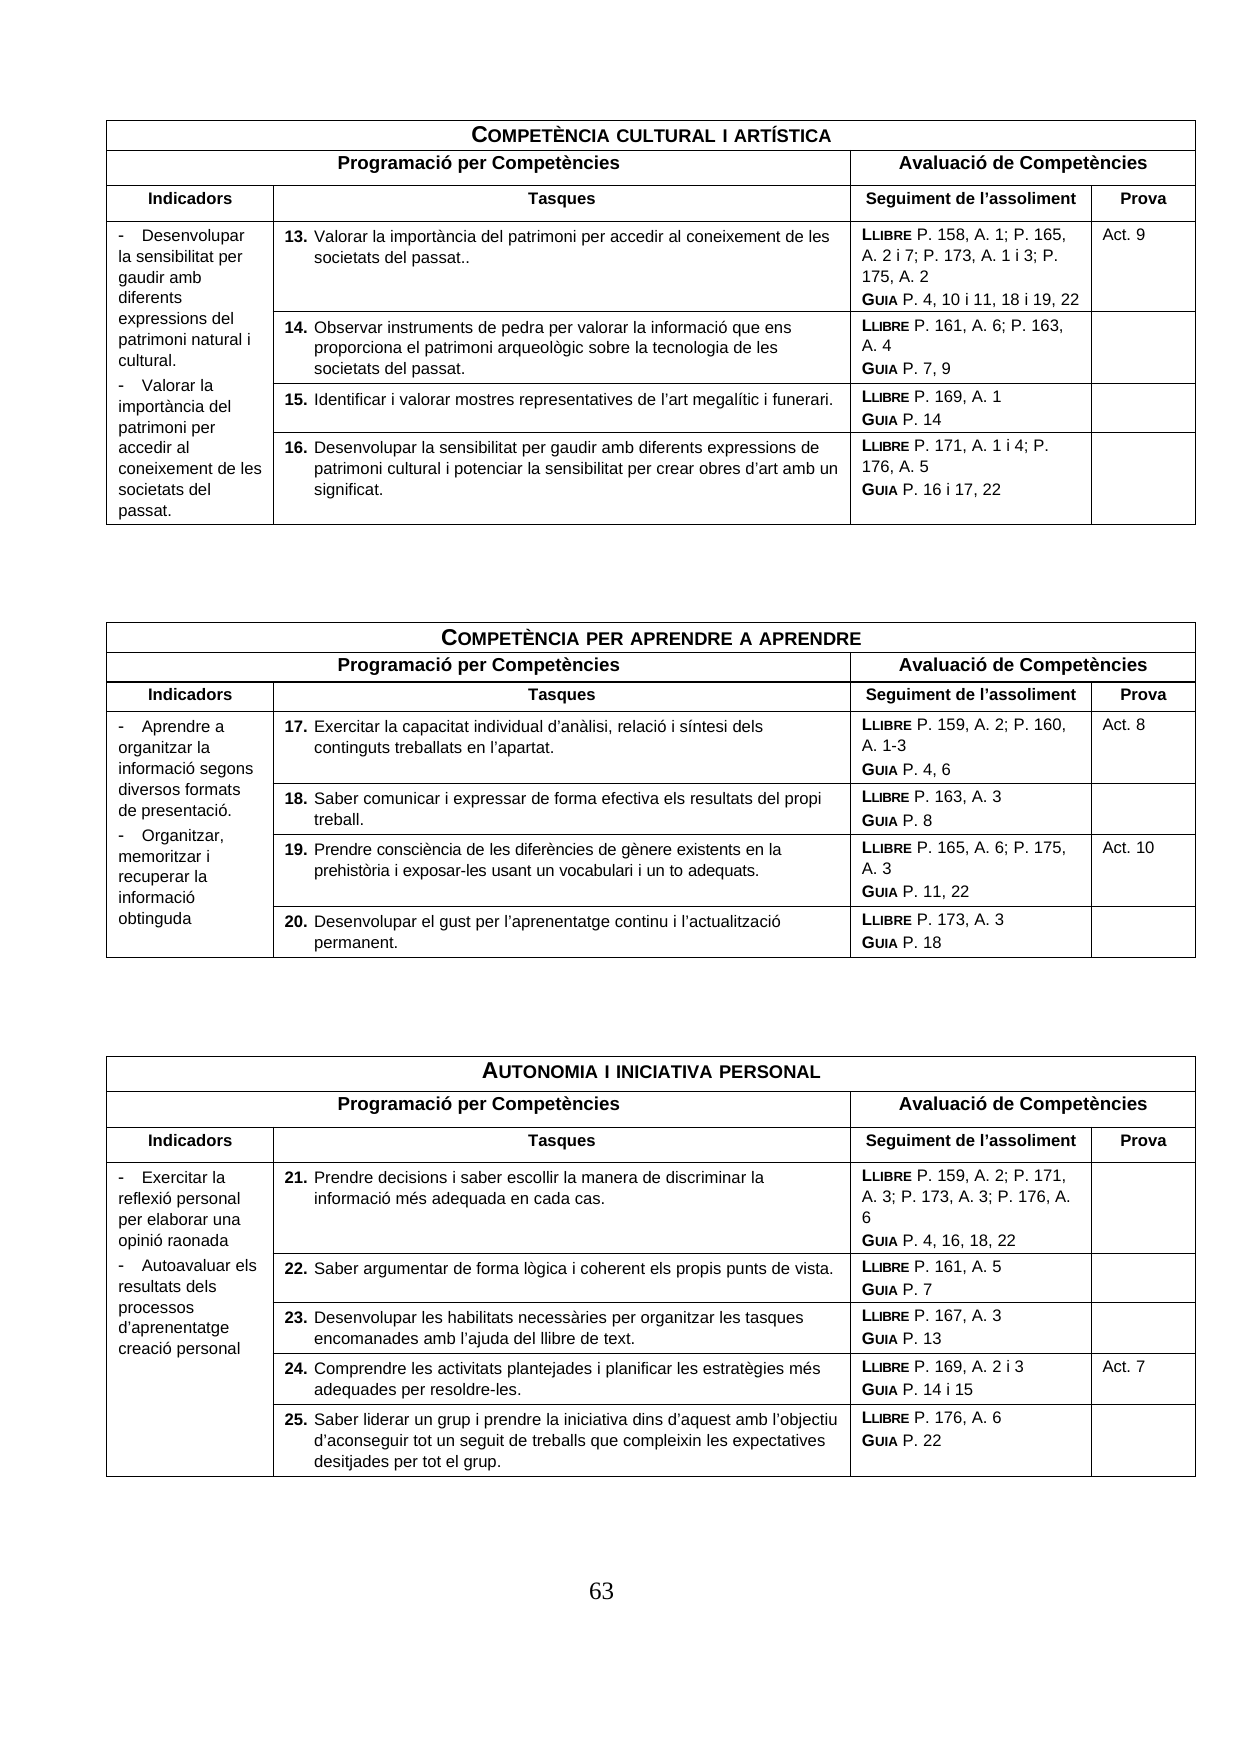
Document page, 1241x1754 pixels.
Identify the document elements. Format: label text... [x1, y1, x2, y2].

table_cell 19. Prendre consciència de les diferències de gènere existents en la prehistòria i exposar-les usant un vocabulari i un to adequats. [274, 835, 850, 906]
table_cell Llibre P. 161, A. 5 Guia P. 7 [851, 1254, 1091, 1302]
table_cell Avaluació de Competències [851, 653, 1195, 681]
table_cell Act. 10 [1092, 835, 1195, 906]
table_cell 17. Exercitar la capacitat individual d’anàlisi, relació i síntesi dels continguts treballats en l’apartat. [274, 712, 850, 783]
table_cell 18. Saber comunicar i expressar de forma efectiva els resultats del propi treball. [274, 784, 850, 834]
table_cell Programació per Competències [107, 653, 850, 681]
table_header Competència cultural i artística [107, 121, 1195, 150]
table_cell Prova [1092, 1128, 1195, 1162]
table_cell 15. Identificar i valorar mostres representatives de l’art megalític i funerari. [274, 384, 850, 432]
table_cell Tasques [274, 683, 850, 711]
table_cell [1092, 1303, 1195, 1353]
table_cell Llibre P. 167, A. 3 Guia P. 13 [851, 1303, 1091, 1353]
table_cell [1092, 1254, 1195, 1302]
table_cell 22. Saber argumentar de forma lògica i coherent els propis punts de vista. [274, 1254, 850, 1302]
table_cell Prova [1092, 683, 1195, 711]
table_cell Seguiment de l’assoliment [851, 1128, 1091, 1162]
table_cell Llibre P. 165, A. 6; P. 175, A. 3 Guia P. 11, 22 [851, 835, 1091, 906]
table_cell 20. Desenvolupar el gust per l’aprenentatge continu i l’actualització permanent. [274, 907, 850, 957]
table_cell Tasques [274, 1128, 850, 1162]
table_cell Llibre P. 159, A. 2; P. 171, A. 3; P. 173, A. 3; P. 176, A. 6 Guia P. 4, 16, 18, 22 [851, 1163, 1091, 1253]
table_cell Llibre P. 169, A. 2 i 3 Guia P. 14 i 15 [851, 1354, 1091, 1404]
table_cell Aprendre a organitzar la informació segons diversos formats de presentació. Organitzar, memoritzar i recuperar la informació obtinguda [107, 712, 273, 957]
table_cell Tasques [274, 186, 850, 221]
table_cell Programació per Competències [107, 1092, 850, 1127]
table_cell Llibre P. 159, A. 2; P. 160, A. 1-3 Guia P. 4, 6 [851, 712, 1091, 783]
table_cell [1092, 1163, 1195, 1253]
table_cell Llibre P. 176, A. 6 Guia P. 22 [851, 1405, 1091, 1476]
table_cell Desenvolupar la sensibilitat per gaudir amb diferents expressions del patrimoni natural i cultural. Valorar la importància del patrimoni per accedir al coneixement de les societats del passat. [107, 222, 273, 524]
table_cell Programació per Competències [107, 151, 850, 185]
table_cell Indicadors [107, 683, 273, 711]
table_cell Seguiment de l’assoliment [851, 683, 1091, 711]
table_cell Llibre P. 163, A. 3 Guia P. 8 [851, 784, 1091, 834]
table_cell [1092, 907, 1195, 957]
table_cell Indicadors [107, 186, 273, 221]
table_cell [1092, 384, 1195, 432]
table_cell Prova [1092, 186, 1195, 221]
table_cell [1092, 312, 1195, 383]
table_cell 24. Comprendre les activitats plantejades i planificar les estratègies més adequades per resoldre-les. [274, 1354, 850, 1404]
table_cell [1092, 433, 1195, 524]
table_cell Exercitar la reflexió personal per elaborar una opinió raonada Autoavaluar els resultats dels processos d’aprenentatge creació personal [107, 1163, 273, 1476]
table_cell 25. Saber liderar un grup i prendre la iniciativa dins d’aquest amb l’objectiu d’aconseguir tot un seguit de treballs que compleixin les expectatives desitjades per tot el grup. [274, 1405, 850, 1476]
table_cell 13. Valorar la importància del patrimoni per accedir al coneixement de les societats del passat.. [274, 222, 850, 311]
table_cell Act. 9 [1092, 222, 1195, 311]
table_header Competència per aprendre a aprendre [107, 623, 1195, 652]
table_cell 23. Desenvolupar les habilitats necessàries per organitzar les tasques encomanades amb l’ajuda del llibre de text. [274, 1303, 850, 1353]
table_cell Llibre P. 161, A. 6; P. 163, A. 4 Guia P. 7, 9 [851, 312, 1091, 383]
table_header Autonomia i iniciativa personal [107, 1057, 1195, 1091]
table_cell Indicadors [107, 1128, 273, 1162]
table_cell Avaluació de Competències [851, 1092, 1195, 1127]
table_cell Avaluació de Competències [851, 151, 1195, 185]
table_cell Llibre P. 169, A. 1 Guia P. 14 [851, 384, 1091, 432]
table_cell 21. Prendre decisions i saber escollir la manera de discriminar la informació més adequada en cada cas. [274, 1163, 850, 1253]
table_cell [1092, 1405, 1195, 1476]
table_cell 14. Observar instruments de pedra per valorar la informació que ens proporciona el patrimoni arqueològic sobre la tecnologia de les societats del passat. [274, 312, 850, 383]
table_cell Llibre P. 171, A. 1 i 4; P. 176, A. 5 Guia P. 16 i 17, 22 [851, 433, 1091, 524]
table_cell 16. Desenvolupar la sensibilitat per gaudir amb diferents expressions de patrimoni cultural i potenciar la sensibilitat per crear obres d’art amb un significat. [274, 433, 850, 524]
table_cell [1092, 784, 1195, 834]
table_cell Seguiment de l’assoliment [851, 186, 1091, 221]
table_cell Llibre P. 173, A. 3 Guia P. 18 [851, 907, 1091, 957]
table_cell Act. 8 [1092, 712, 1195, 783]
table_cell Llibre P. 158, A. 1; P. 165, A. 2 i 7; P. 173, A. 1 i 3; P. 175, A. 2 Guia P. 4, 10 i 11, 18 i 19, 22 [851, 222, 1091, 311]
table_cell Act. 7 [1092, 1354, 1195, 1404]
